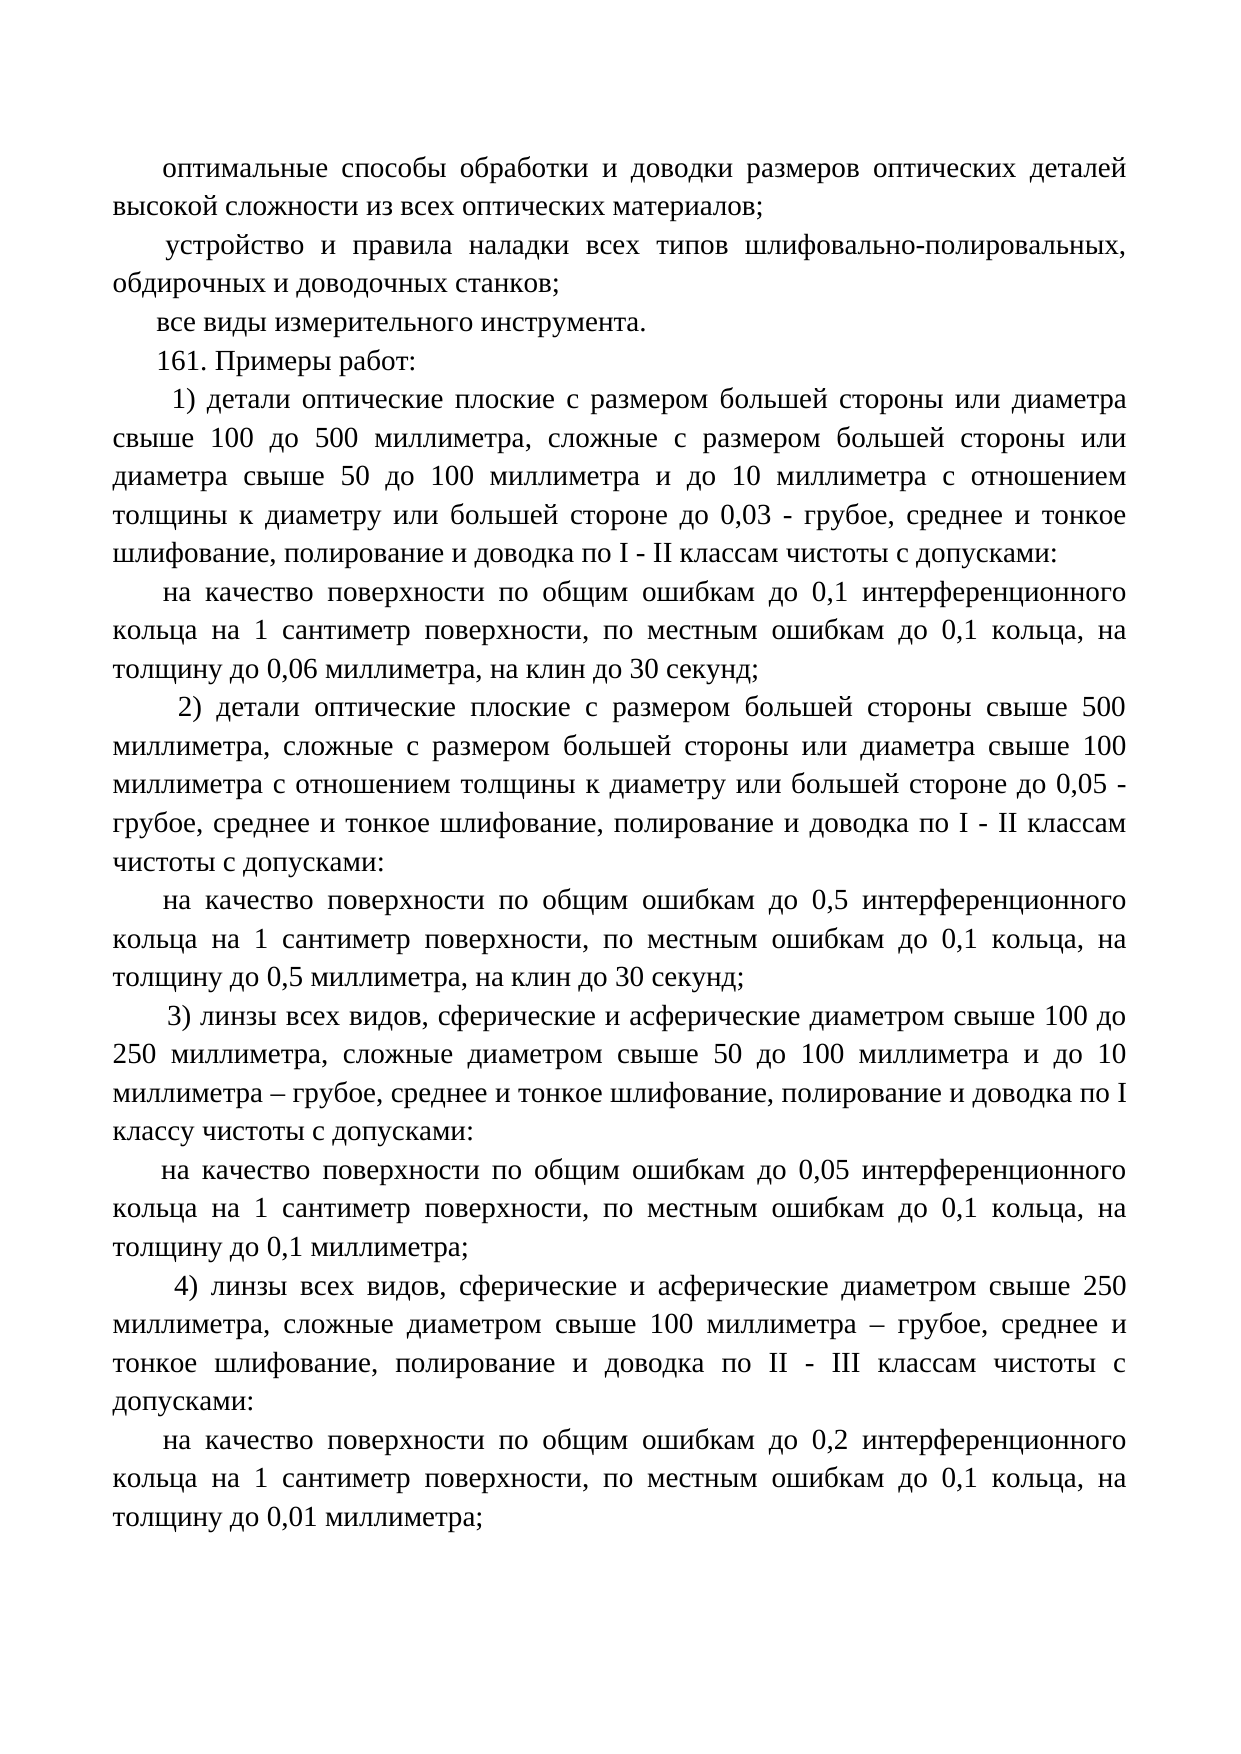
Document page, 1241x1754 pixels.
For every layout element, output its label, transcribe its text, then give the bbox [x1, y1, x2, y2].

text оптимальные способы обработки и доводки размеров оптических деталей высокой сложности из всех оптических материалов; [112, 150, 1128, 222]
text 3) линзы всех видов, сферические и асферические диаметром свыше 100 до 250 миллиметра, сложные диаметром свыше 50 до 100 миллиметра и до 10 миллиметра – грубое, среднее и тонкое шлифование, полирование и доводка по I классу чистоты с допусками: [112, 998, 1128, 1147]
text на качество поверхности по общим ошибкам до 0,05 интерференционного кольца на 1 сантиметр поверхности, по местным ошибкам до 0,1 кольца, на толщину до 0,1 миллиметра; [112, 1152, 1128, 1263]
text на качество поверхности по общим ошибкам до 0,5 интерференционного кольца на 1 сантиметр поверхности, по местным ошибкам до 0,1 кольца, на толщину до 0,5 миллиметра, на клин до 30 секунд; [112, 882, 1128, 993]
text 1) детали оптические плоские с размером большей стороны или диаметра свыше 100 до 500 миллиметра, сложные с размером большей стороны или диаметра свыше 50 до 100 миллиметра и до 10 миллиметра с отношением толщины к диаметру или большей стороне до 0,03 - грубое, среднее и тонкое шлифование, полирование и доводка по I - II классам чистоты с допусками: [112, 381, 1128, 569]
text на качество поверхности по общим ошибкам до 0,2 интерференционного кольца на 1 сантиметр поверхности, по местным ошибкам до 0,1 кольца, на толщину до 0,01 миллиметра; [112, 1422, 1128, 1532]
text все виды измерительного инструмента. [112, 304, 1128, 338]
text устройство и правила наладки всех типов шлифовально-полировальных, обдирочных и доводочных станков; [112, 227, 1128, 299]
text 161. Примеры работ: [112, 343, 1128, 376]
text 4) линзы всех видов, сферические и асферические диаметром свыше 250 миллиметра, сложные диаметром свыше 100 миллиметра – грубое, среднее и тонкое шлифование, полирование и доводка по II - III классам чистоты с допусками: [112, 1268, 1128, 1417]
text 2) детали оптические плоские с размером большей стороны свыше 500 миллиметра, сложные с размером большей стороны или диаметра свыше 100 миллиметра с отношением толщины к диаметру или большей стороне до 0,05 - грубое, среднее и тонкое шлифование, полирование и доводка по I - II классам чистоты с допусками: [112, 689, 1128, 877]
text на качество поверхности по общим ошибкам до 0,1 интерференционного кольца на 1 сантиметр поверхности, по местным ошибкам до 0,1 кольца, на толщину до 0,06 миллиметра, на клин до 30 секунд; [112, 574, 1128, 684]
